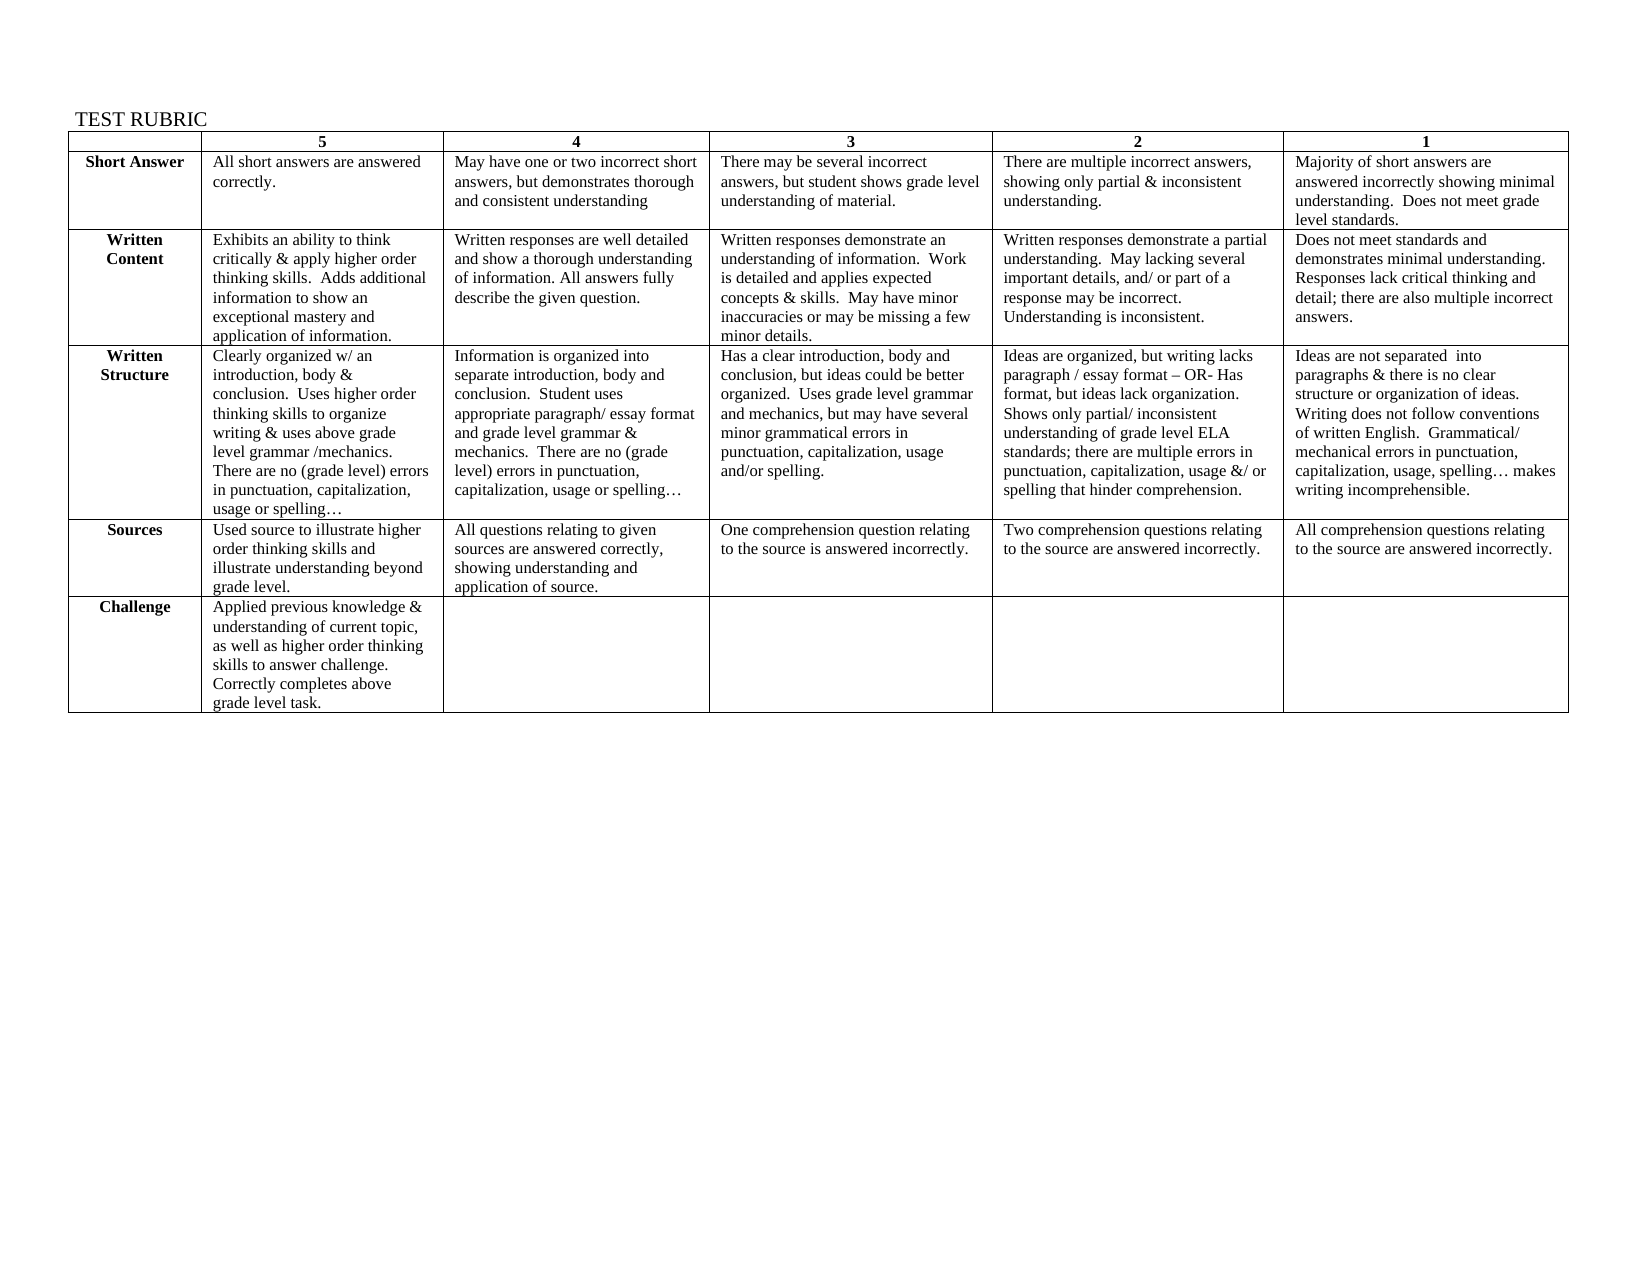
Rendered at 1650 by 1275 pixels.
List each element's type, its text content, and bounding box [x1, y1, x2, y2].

table_cell [444, 597, 709, 712]
table_cell Written responses are well detailed and show a thorough understanding of information. All answers fully describe the given question. [444, 230, 709, 345]
table_cell All questions relating to given sources are answered correctly, showing understanding and application of source. [444, 520, 709, 596]
table_cell Challenge [69, 597, 201, 712]
table_cell Used source to illustrate higher order thinking skills and illustrate understanding beyond grade level. [202, 520, 443, 596]
table_cell Written Structure [69, 346, 201, 518]
table_cell Short Answer [69, 152, 201, 229]
table_cell Majority of short answers are answered incorrectly showing minimal understanding. Does not meet grade level standards. [1284, 152, 1568, 229]
table_cell Has a clear introduction, body and conclusion, but ideas could be better organized. Uses grade level grammar and mechanics, but may have several minor grammatical errors in punctuation, capitalization, usage and/or spelling. [710, 346, 992, 518]
table_cell Written responses demonstrate an understanding of information. Work is detailed and applies expected concepts & skills. May have minor inaccuracies or may be missing a few minor details. [710, 230, 992, 345]
text TEST RUBRIC [75, 107, 1575, 131]
table_cell One comprehension question relating to the source is answered incorrectly. [710, 520, 992, 596]
table_cell Sources [69, 520, 201, 596]
table_cell Ideas are organized, but writing lacks paragraph / essay format – OR- Has format, but ideas lack organization. Shows only partial/ inconsistent understanding of grade level ELA standards; there are multiple errors in punctuation, capitalization, usage &/ or spelling that hinder comprehension. [993, 346, 1283, 518]
table_cell Two comprehension questions relating to the source are answered incorrectly. [993, 520, 1283, 596]
table_header 2 [993, 132, 1283, 151]
table_cell Does not meet standards and demonstrates minimal understanding. Responses lack critical thinking and detail; there are also multiple incorrect answers. [1284, 230, 1568, 345]
table_cell Applied previous knowledge & understanding of current topic, as well as higher order thinking skills to answer challenge. Correctly completes above grade level task. [202, 597, 443, 712]
table_cell Written responses demonstrate a partial understanding. May lacking several important details, and/ or part of a response may be incorrect. Understanding is inconsistent. [993, 230, 1283, 345]
table_cell Written Content [69, 230, 201, 345]
table_header 3 [710, 132, 992, 151]
table_header 5 [202, 132, 443, 151]
table_cell Information is organized into separate introduction, body and conclusion. Student uses appropriate paragraph/ essay format and grade level grammar & mechanics. There are no (grade level) errors in punctuation, capitalization, usage or spelling… [444, 346, 709, 518]
table_cell [710, 597, 992, 712]
table_header 1 [1284, 132, 1568, 151]
table_cell Ideas are not separated into paragraphs & there is no clear structure or organization of ideas. Writing does not follow conventions of written English. Grammatical/ mechanical errors in punctuation, capitalization, usage, spelling… makes writing incomprehensible. [1284, 346, 1568, 518]
table_cell [993, 597, 1283, 712]
table_cell All comprehension questions relating to the source are answered incorrectly. [1284, 520, 1568, 596]
table_header [69, 132, 201, 151]
table_header 4 [444, 132, 709, 151]
table_cell All short answers are answered correctly. [202, 152, 443, 229]
table_cell [1284, 597, 1568, 712]
table_cell May have one or two incorrect short answers, but demonstrates thorough and consistent understanding [444, 152, 709, 229]
table_cell There may be several incorrect answers, but student shows grade level understanding of material. [710, 152, 992, 229]
table_cell Exhibits an ability to think critically & apply higher order thinking skills. Adds additional information to show an exceptional mastery and application of information. [202, 230, 443, 345]
table_cell Clearly organized w/ an introduction, body & conclusion. Uses higher order thinking skills to organize writing & uses above grade level grammar /mechanics. There are no (grade level) errors in punctuation, capitalization, usage or spelling… [202, 346, 443, 518]
table_cell There are multiple incorrect answers, showing only partial & inconsistent understanding. [993, 152, 1283, 229]
